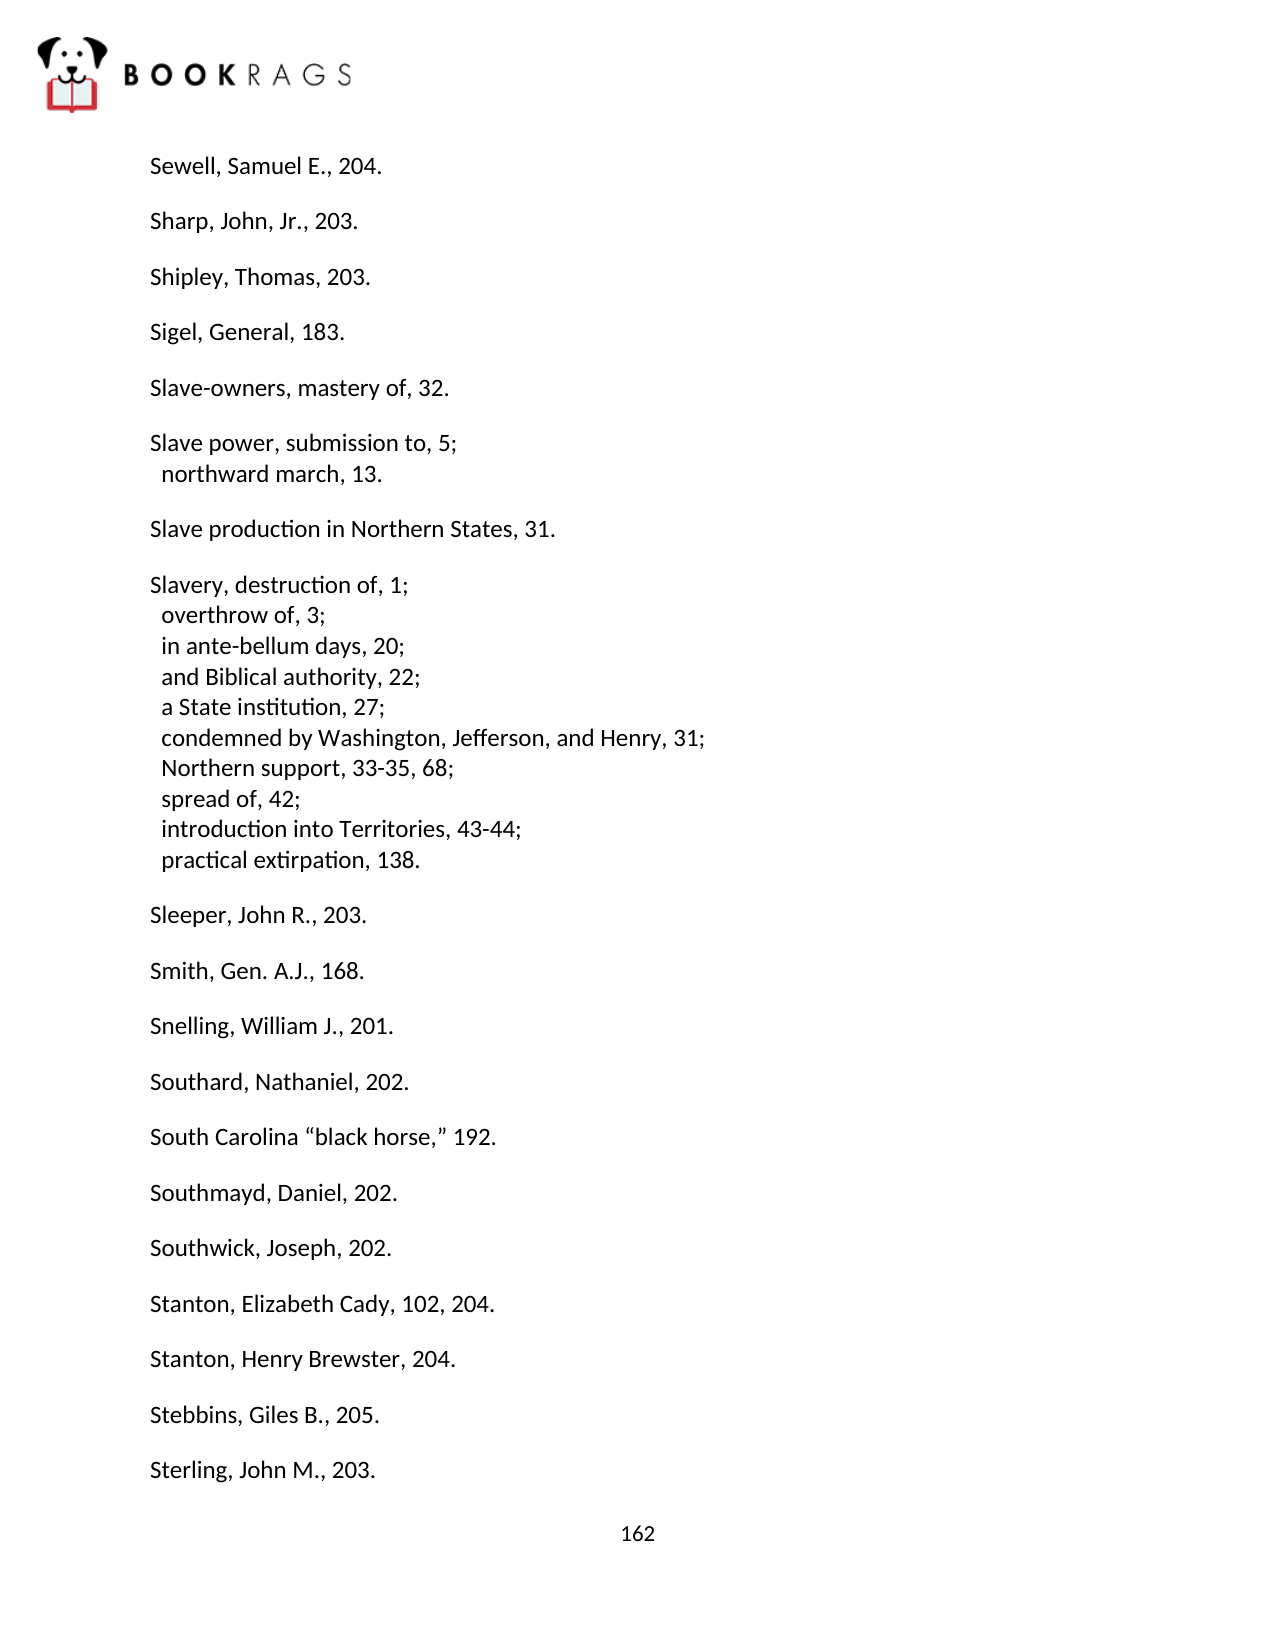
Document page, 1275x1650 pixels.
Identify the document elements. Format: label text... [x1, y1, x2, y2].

text Slave power, submission to, 5; northward march, 13. [150, 428, 1125, 489]
text Southwick, Joseph, 202. [150, 1232, 1125, 1263]
text Smith, Gen. A.J., 168. [150, 955, 1125, 985]
text Snelling, William J., 201. [150, 1010, 1125, 1041]
text Stanton, Henry Brewster, 204. [150, 1343, 1125, 1374]
text Southard, Nathaniel, 202. [150, 1066, 1125, 1096]
text Stebbins, Giles B., 205. [150, 1399, 1125, 1429]
picture [37, 37, 351, 113]
text Sterling, John M., 203. [150, 1454, 1125, 1485]
text South Carolina “black horse,” 192. [150, 1121, 1125, 1152]
text Sharp, John, Jr., 203. [150, 206, 1125, 236]
text Sigel, General, 183. [150, 317, 1125, 347]
text Slavery, destruction of, 1; overthrow of, 3; in ante-bellum days, 20; and Biblical authority, 22; a State institution, 27; condemned by Washington, Jefferson, and Henry, 31; Northern support, 33-35, 68; spread of, 42; introduction into Territories, 43-44; practical extirpation, 138. [150, 569, 1125, 874]
text Slave production in Northern States, 31. [150, 514, 1125, 544]
text Stanton, Elizabeth Cady, 102, 204. [150, 1288, 1125, 1318]
text Sleeper, John R., 203. [150, 899, 1125, 930]
text Shipley, Thomas, 203. [150, 261, 1125, 292]
text Sewell, Samuel E., 204. [150, 150, 1125, 181]
text Southmayd, Daniel, 202. [150, 1177, 1125, 1207]
text Slave-owners, mastery of, 32. [150, 372, 1125, 403]
